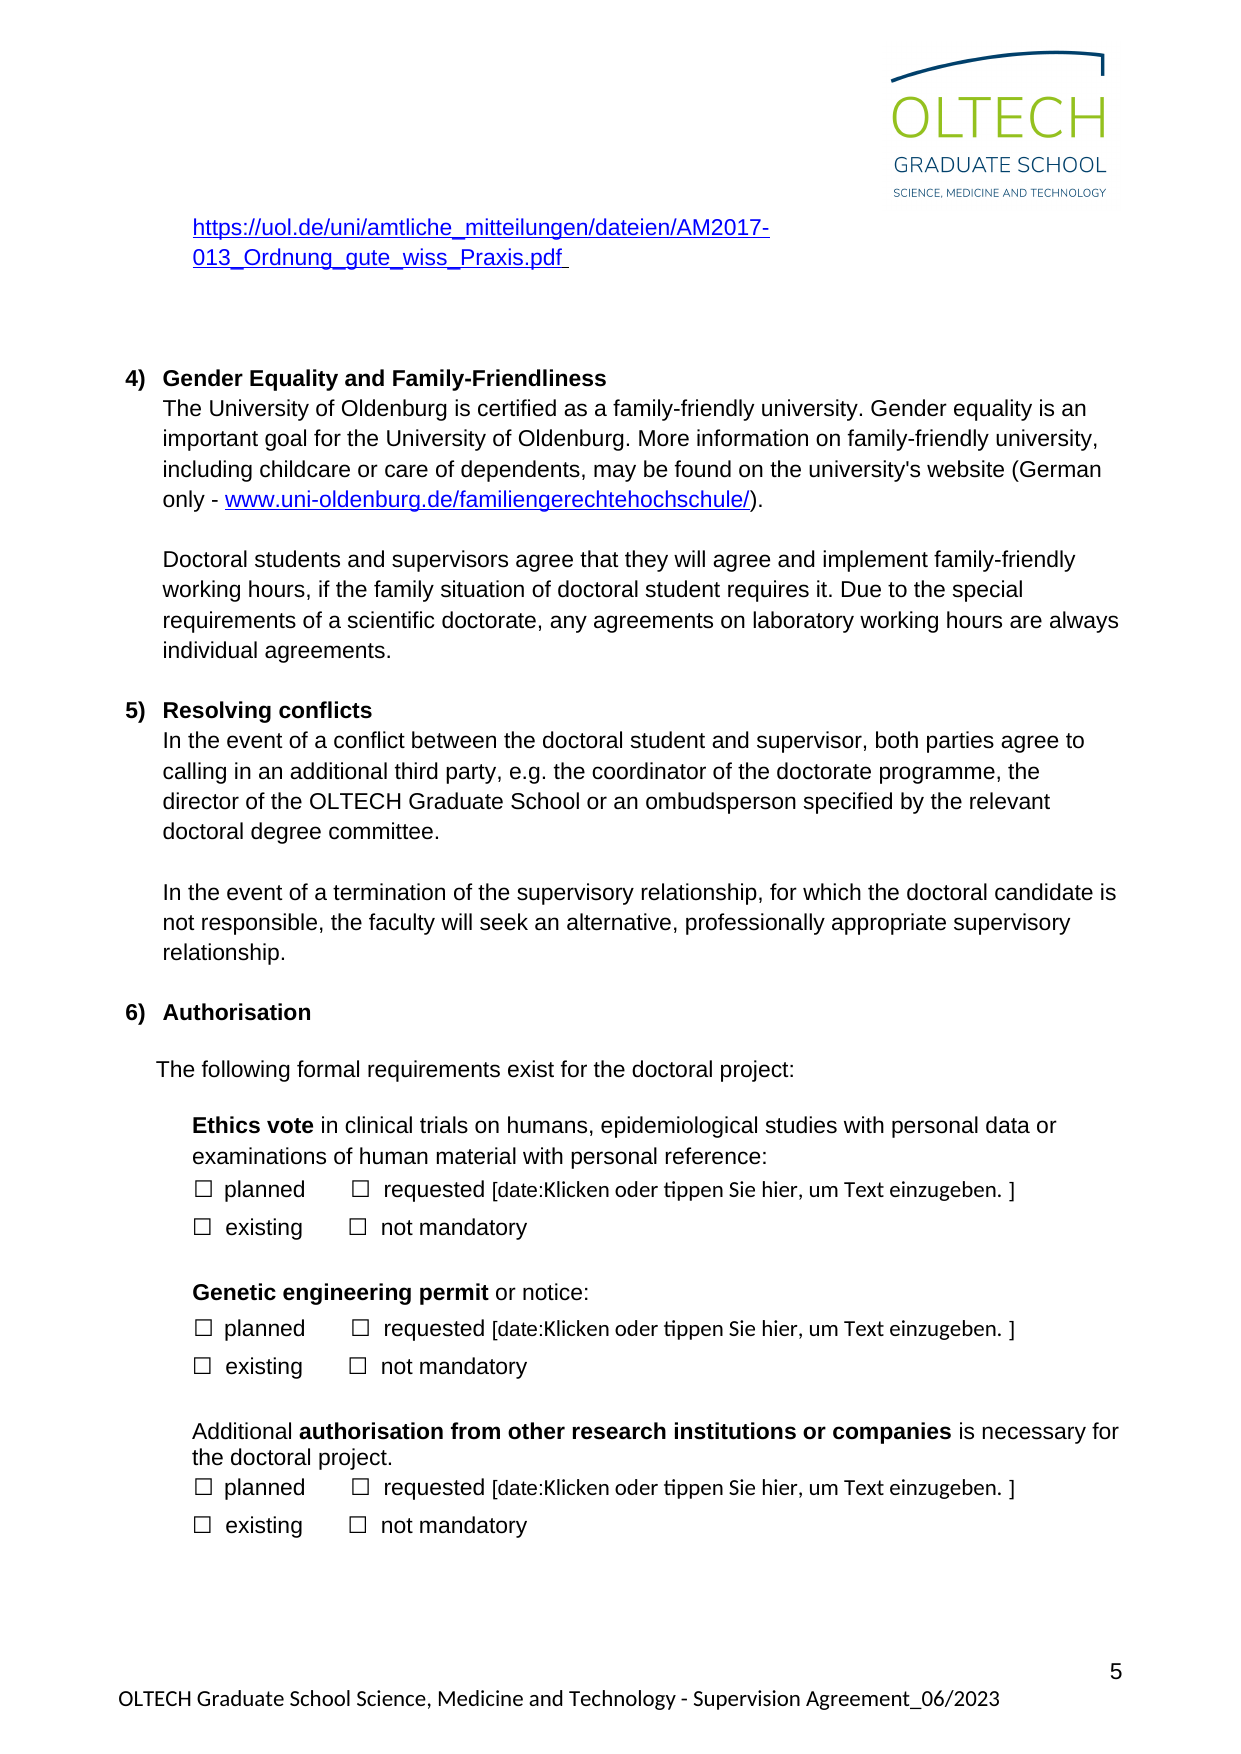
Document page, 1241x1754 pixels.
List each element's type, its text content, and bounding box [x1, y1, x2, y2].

list The University of Oldenburg is certified as a family-friendly university. Gender equality is an important goal for the University of Oldenburg. More information on family-friendly university, including childcare or care of dependents, may be found on the university's website (German only - www.uni-oldenburg.de/familiengerechtehochschule/). [162, 395, 1122, 512]
list https://uol.de/uni/amtliche_mitteilungen/dateien/AM2017-013_Ordnung_gute_wiss_Praxis.pdf [192, 69, 1122, 271]
list Doctoral students and supervisors agree that they will agree and implement family-friendly working hours, if the family situation of doctoral student requires it. Due to the special requirements of a scientific doctorate, any agreements on laboratory working hours are always individual agreements. [162, 546, 1122, 663]
list Ethics vote in clinical trials on humans, epidemiological studies with personal data or examinations of human material with personal reference: [192, 1112, 1122, 1169]
text existing not mandatory [118, 1349, 1122, 1381]
picture [882, 41, 1121, 211]
text Genetic engineering permit or notice: [192, 1279, 1122, 1306]
list planned requested [date: ] [193, 1312, 1122, 1343]
list The following formal requirements exist for the doctoral project: [156, 1056, 1122, 1082]
text existing not mandatory [118, 1210, 1122, 1242]
text existing not mandatory [118, 1508, 1122, 1539]
list Additional authorisation from other research institutions or companies is necessary for the doctoral project. [192, 1418, 1122, 1471]
list Resolving conflicts [125, 697, 1122, 724]
list Authorisation [125, 999, 1122, 1026]
text In the event of a termination of the supervisory relationship, for which the doctoral candidate is not responsible, the faculty will seek an alternative, professionally appropriate supervisory relationship. [162, 878, 1122, 965]
list Gender Equality and Family-Friendliness [125, 365, 1122, 391]
list planned requested [date: ] [193, 1471, 1122, 1502]
text In the event of a conflict between the doctoral student and supervisor, both parties agree to calling in an additional third party, e.g. the coordinator of the doctorate programme, the director of the OLTECH Graduate School or an ombudsperson specified by the relevant doctoral degree committee. [162, 727, 1122, 844]
list planned requested [date: ] [193, 1173, 1122, 1204]
